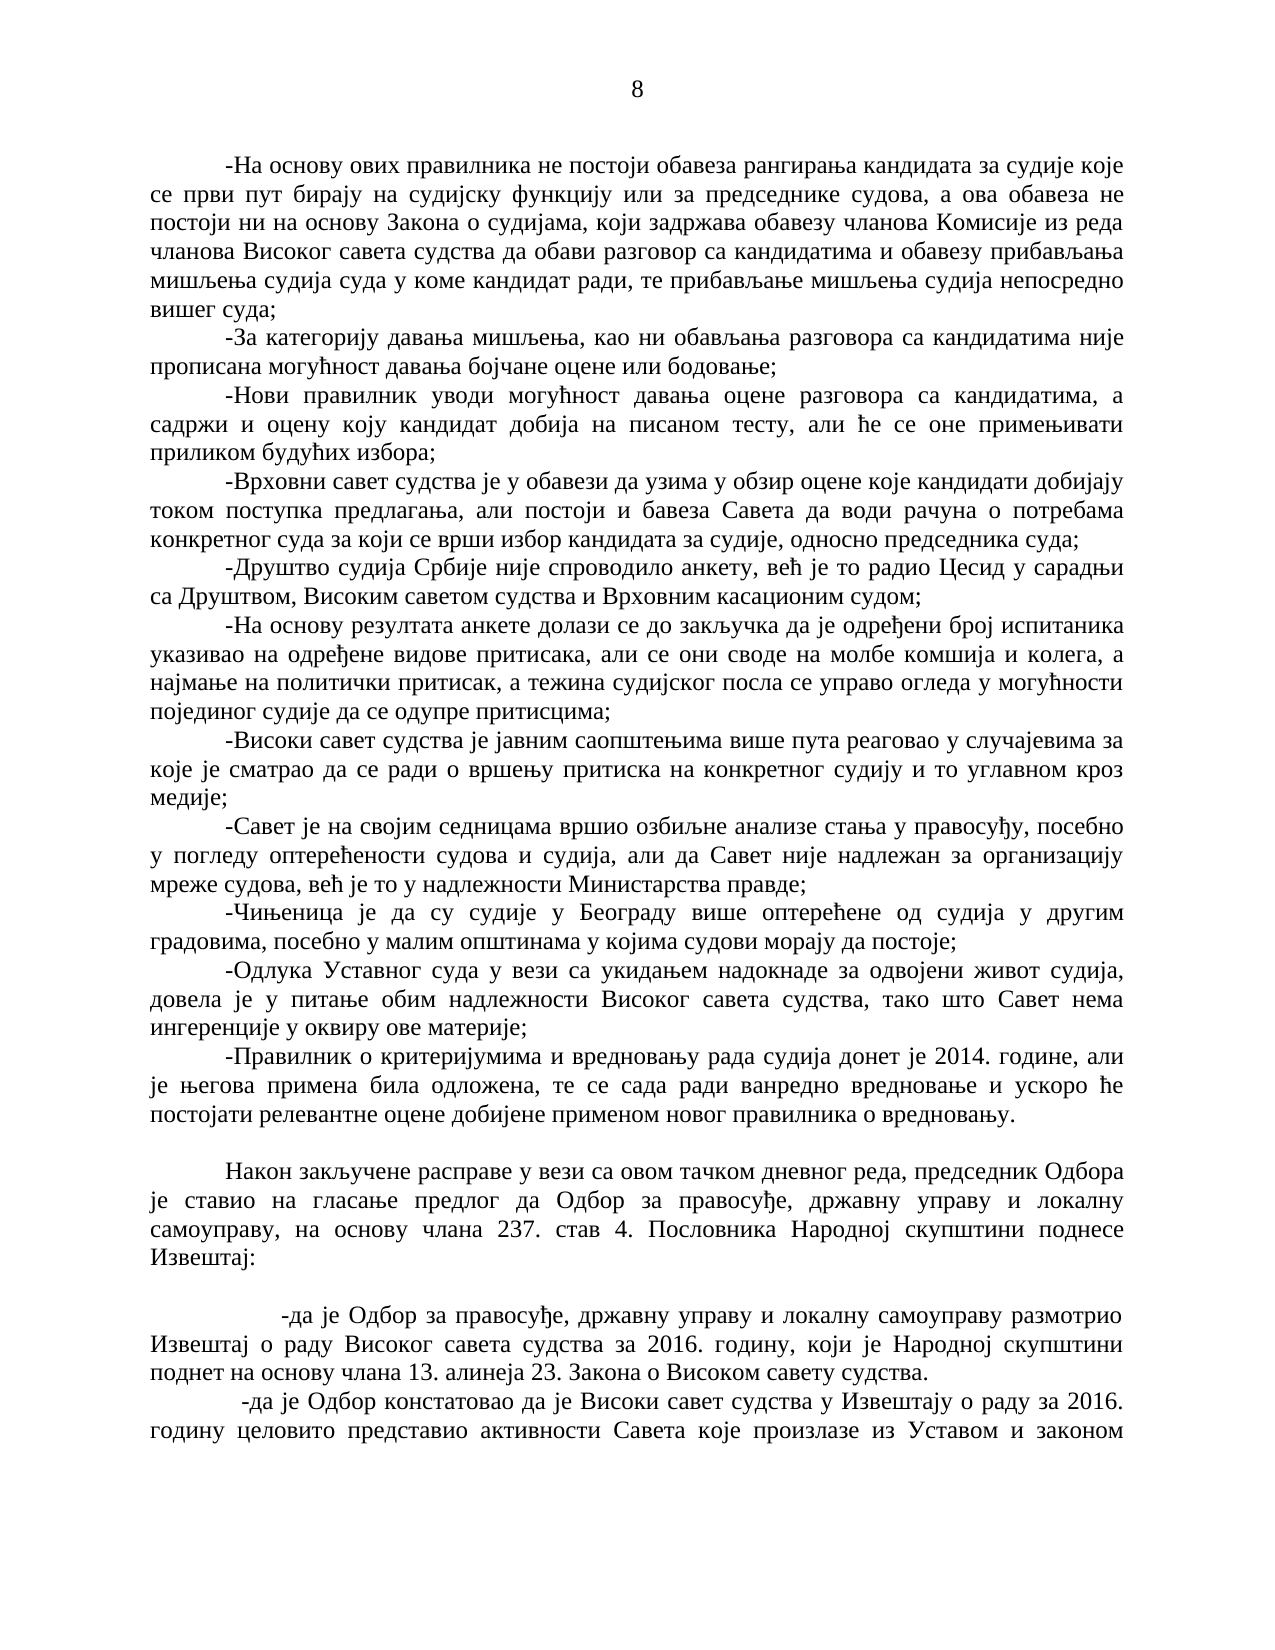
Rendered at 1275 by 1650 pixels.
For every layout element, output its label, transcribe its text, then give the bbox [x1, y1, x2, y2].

text -да је Одбор за правосуђе, државну управу и локалну самоуправу размотрио Извештај о раду Високог савета судства за 2016. годину, који је Народној скупштини поднет на основу члана 13. алинеја 23. Закона о Високом савету судства. [150, 1300, 1125, 1386]
text -За категорију давања мишљења, као ни обављања разговора са кандидатима није прописана могућност давања бојчане оцене или бодовање; [150, 322, 1125, 380]
text -Врховни савет судства је у обавези да узима у обзир оцене које кандидати добијају током поступка предлагања, али постоји и бавеза Савета да води рачуна о потребама конкретног суда за који се врши избор кандидата за судије, односно председника суда; [150, 466, 1125, 552]
text -Високи савет судства је јавним саопштењима више пута реаговао у случајевима за које је сматрао да се ради о вршењу притиска на конкретног судију и то углавном кроз медије; [150, 725, 1125, 811]
text -На основу резултата анкете долази се до закључка да је одређени број испитаника указивао на одређене видове притисака, али се они своде на молбе комшија и колега, а најмање на политички притисак, а тежина судијског посла се управо огледа у могућности појединог судије да се одупре притисцима; [150, 610, 1125, 725]
text -Друштво судија Србије није спроводило анкету, већ је то радио Цесид у сарадњи са Друштвом, Високим саветом судства и Врховним касационим судом; [150, 552, 1125, 610]
text -Чињеница је да су судије у Београду више оптерећене од судија у другим градовима, посебно у малим општинама у којима судови морају да постоје; [150, 897, 1125, 955]
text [150, 1386, 1125, 1444]
text -Савет је на својим седницама вршио озбиљне анализе стања у правосуђу, посебно у погледу оптерећености судова и судија, али да Савет није надлежан за организацију мреже судова, већ је то у надлежности Министарства правде; [150, 811, 1125, 897]
text Након закључене расправе у вези са овом тачком дневног реда, председник Одбора је ставио на гласање предлог да Одбор за правосуђе, државну управу и локалну самоуправу, на основу члана 237. став 4. Пословника Народној скупштини поднесе Извештај: [150, 1156, 1125, 1271]
text -Правилник о критеријумима и вредновању рада судија донет је 2014. године, али је његова примена била одложена, те се сада ради ванредно вредновање и ускоро ће постојати релевантне оцене добијене применом новог правилника о вредновању. [150, 1041, 1125, 1127]
text -Нови правилник уводи могућност давања оцене разговора са кандидатима, а садржи и оцену коју кандидат добија на писаном тесту, али ће се оне примењивати приликом будућих избора; [150, 380, 1125, 466]
text -На основу ових правилника не постоји обавеза рангирања кандидата за судије које се први пут бирају на судијску функцију или за председнике судова, а ова обавеза не постоји ни на основу Закона о судијама, који задржава обавезу чланова Комисије из реда чланова Високог савета судства да обави разговор са кандидатима и обавезу прибављања мишљења судија суда у коме кандидат ради, те прибављање мишљења судија непосредно вишег суда; [150, 150, 1125, 322]
text -Одлука Уставног суда у вези са укидањем надокнаде за одвојени живот судија, довела је у питање обим надлежности Високог савета судства, тако што Савет нема ингеренције у оквиру ове материје; [150, 955, 1125, 1041]
